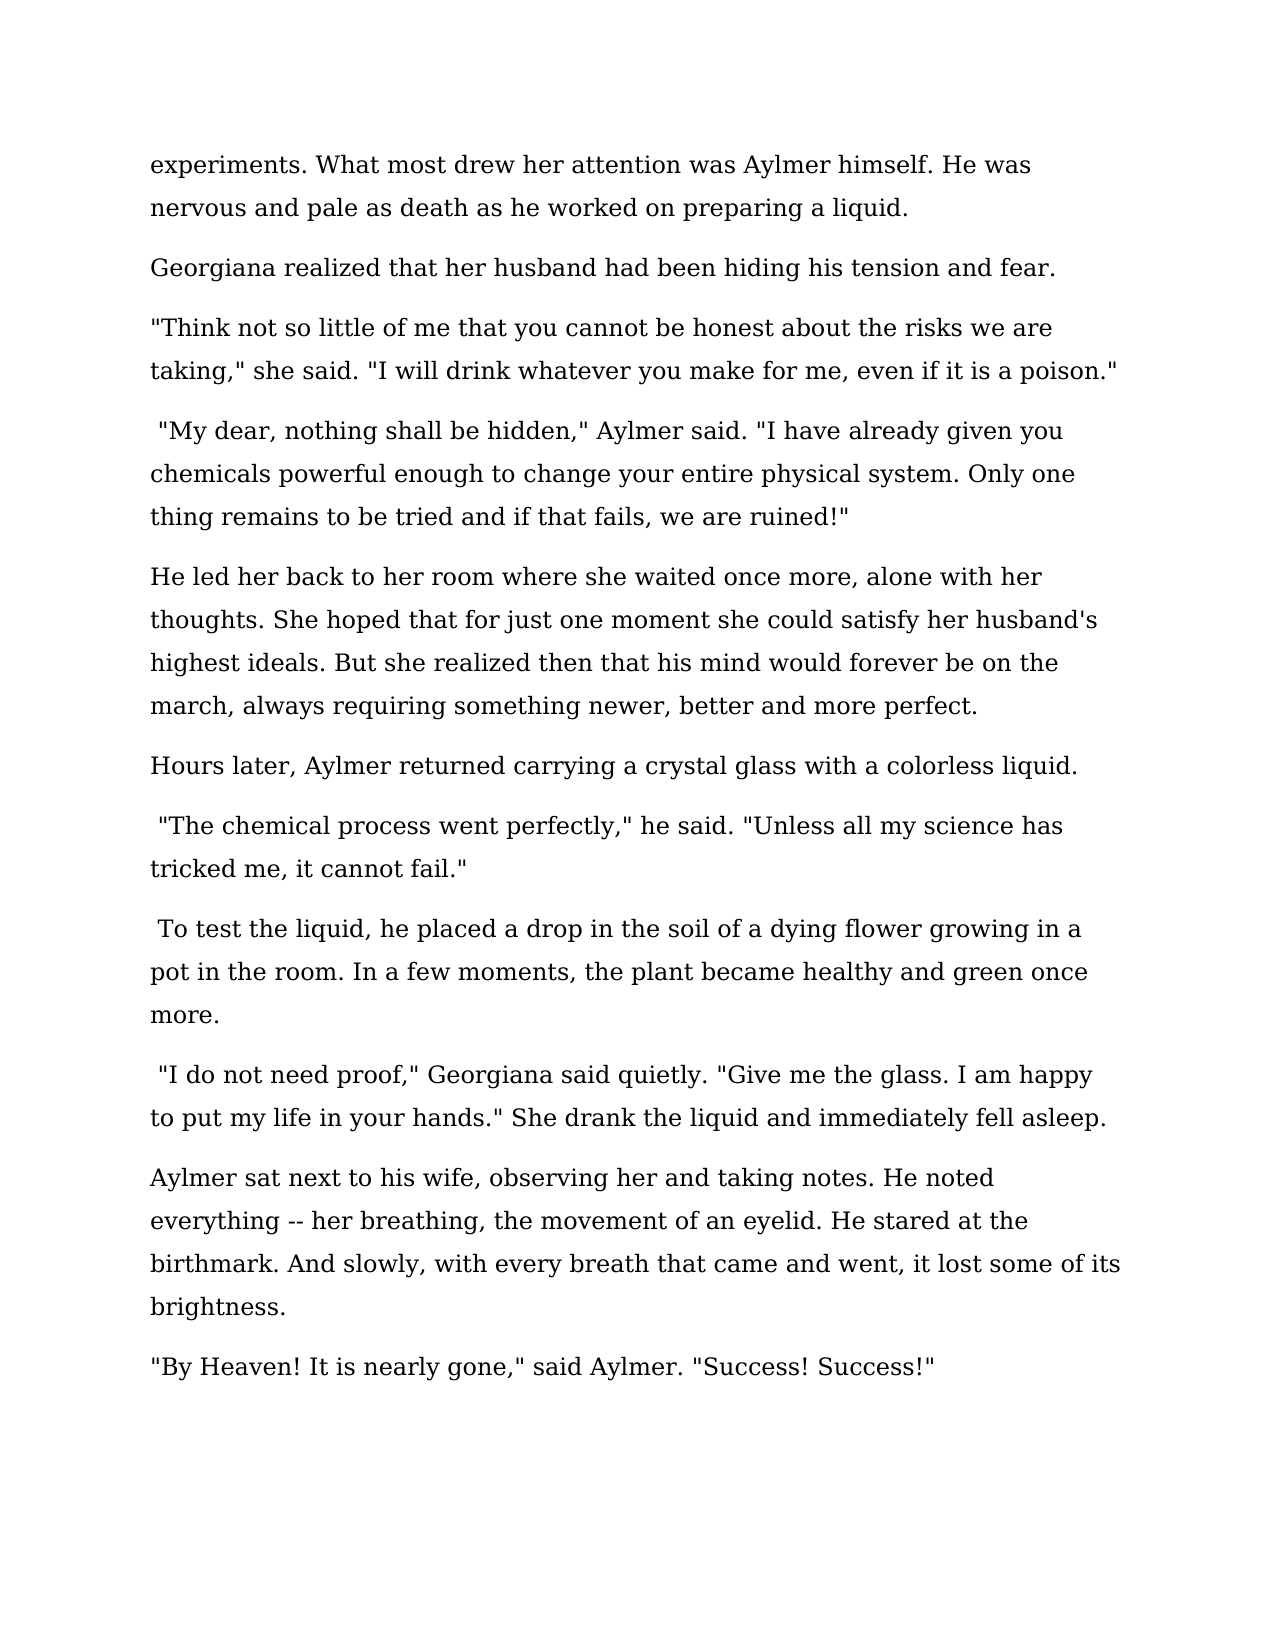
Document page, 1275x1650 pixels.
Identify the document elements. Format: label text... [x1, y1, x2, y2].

text He led her back to her room where she waited once more, alone with her thoughts. She hoped that for just one moment she could satisfy her husband's highest ideals. But she realized then that his mind would forever be on the march, always requiring something newer, better and more perfect. [150, 562, 1125, 720]
text "I do not need proof," Georgiana said quietly. "Give me the glass. I am happy to put my life in your hands." She drank the liquid and immediately fell asleep. [150, 1059, 1125, 1131]
text "By Heaven! It is nearly gone," said Aylmer. "Success! Success!" [150, 1352, 1125, 1380]
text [150, 150, 1125, 222]
text "My dear, nothing shall be hidden," Aylmer said. "I have already given you chemicals powerful enough to change your entire physical system. Only one thing remains to be tried and if that fails, we are ruined!" [150, 416, 1125, 531]
text Georgiana realized that her husband had been hiding his tension and fear. [150, 253, 1125, 282]
text To test the liquid, he placed a drop in the soil of a dying flower growing in a pot in the room. In a few moments, the plant became healthy and green once more. [150, 913, 1125, 1028]
text "Think not so little of me that you cannot be honest about the risks we are taking," she said. "I will drink whatever you make for me, even if it is a poison." [150, 313, 1125, 384]
text Aylmer sat next to his wife, observing her and taking notes. He noted everything -- her breathing, the movement of an eyelid. He stared at the birthmark. And slowly, with every breath that came and went, it lost some of its brightness. [150, 1162, 1125, 1321]
text "The chemical process went perfectly," he said. "Unless all my science has tricked me, it cannot fail." [150, 811, 1125, 882]
text Hours later, Aylmer returned carrying a crystal glass with a colorless liquid. [150, 751, 1125, 779]
